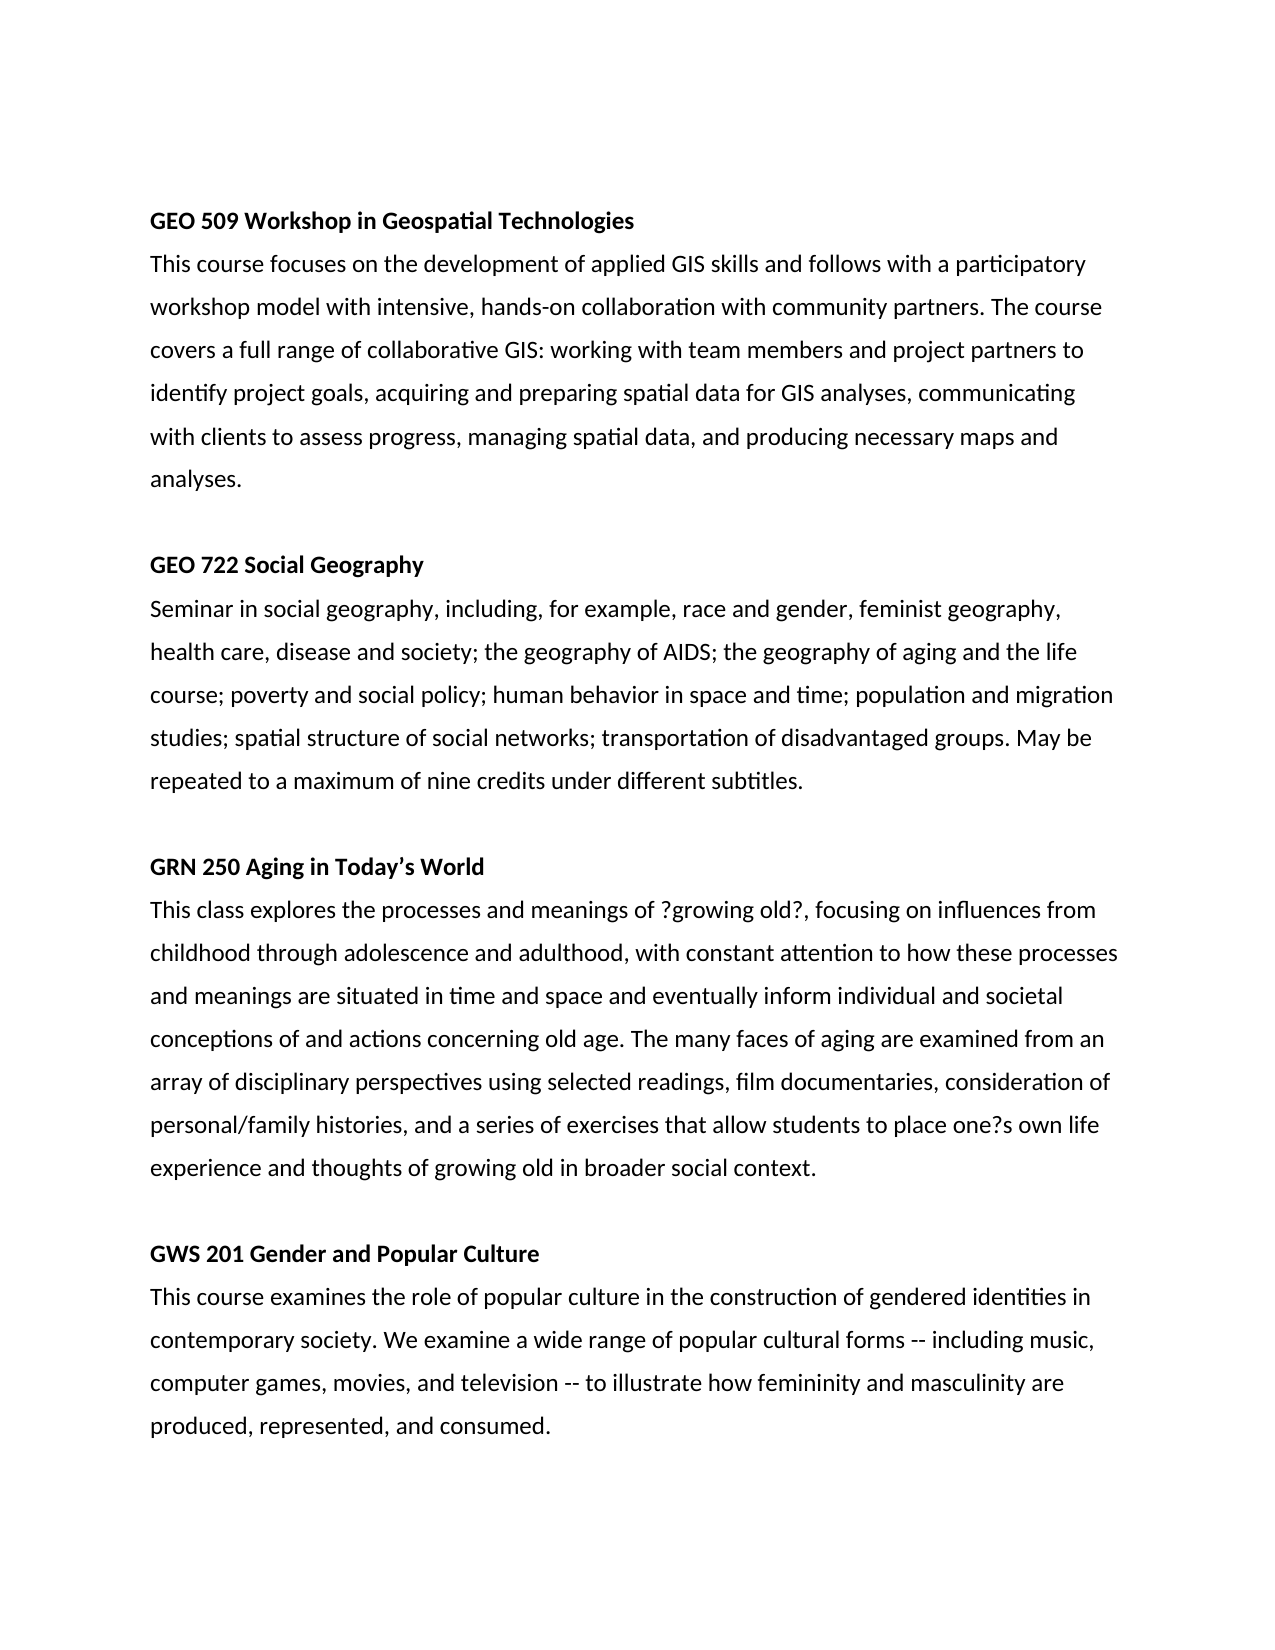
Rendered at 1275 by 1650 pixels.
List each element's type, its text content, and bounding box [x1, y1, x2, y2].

text Seminar in social geography, including, for example, race and gender, feminist geography, health care, disease and society; the geography of AIDS; the geography of aging and the life course; poverty and social policy; human behavior in space and time; population and migration studies; spatial structure of social networks; transportation of disadvantaged groups. May be repeated to a maximum of nine credits under different subtitles. [150, 580, 1125, 795]
text This course focuses on the development of applied GIS skills and follows with a participatory workshop model with intensive, hands-on collaboration with community partners. The course covers a full range of collaborative GIS: working with team members and project partners to identify project goals, acquiring and preparing spatial data for GIS analyses, communicating with clients to assess progress, managing spatial data, and producing necessary maps and analyses. [150, 236, 1125, 494]
text GRN 250 Aging in Today’s World [150, 838, 1125, 881]
text GEO 509 Workshop in Geospatial Technologies [150, 193, 1125, 236]
text GWS 201 Gender and Popular Culture [150, 1226, 1125, 1268]
text GEO 722 Social Geography [150, 537, 1125, 580]
text This course examines the role of popular culture in the construction of gendered identities in contemporary society. We examine a wide range of popular cultural forms -- including music, computer games, movies, and television -- to illustrate how femininity and masculinity are produced, represented, and consumed. [150, 1268, 1125, 1441]
text This class explores the processes and meanings of ?growing old?, focusing on influences from childhood through adolescence and adulthood, with constant attention to how these processes and meanings are situated in time and space and eventually inform individual and societal conceptions of and actions concerning old age. The many faces of aging are examined from an array of disciplinary perspectives using selected readings, film documentaries, consideration of personal/family histories, and a series of exercises that allow students to place one?s own life experience and thoughts of growing old in broader social context. [150, 881, 1125, 1182]
